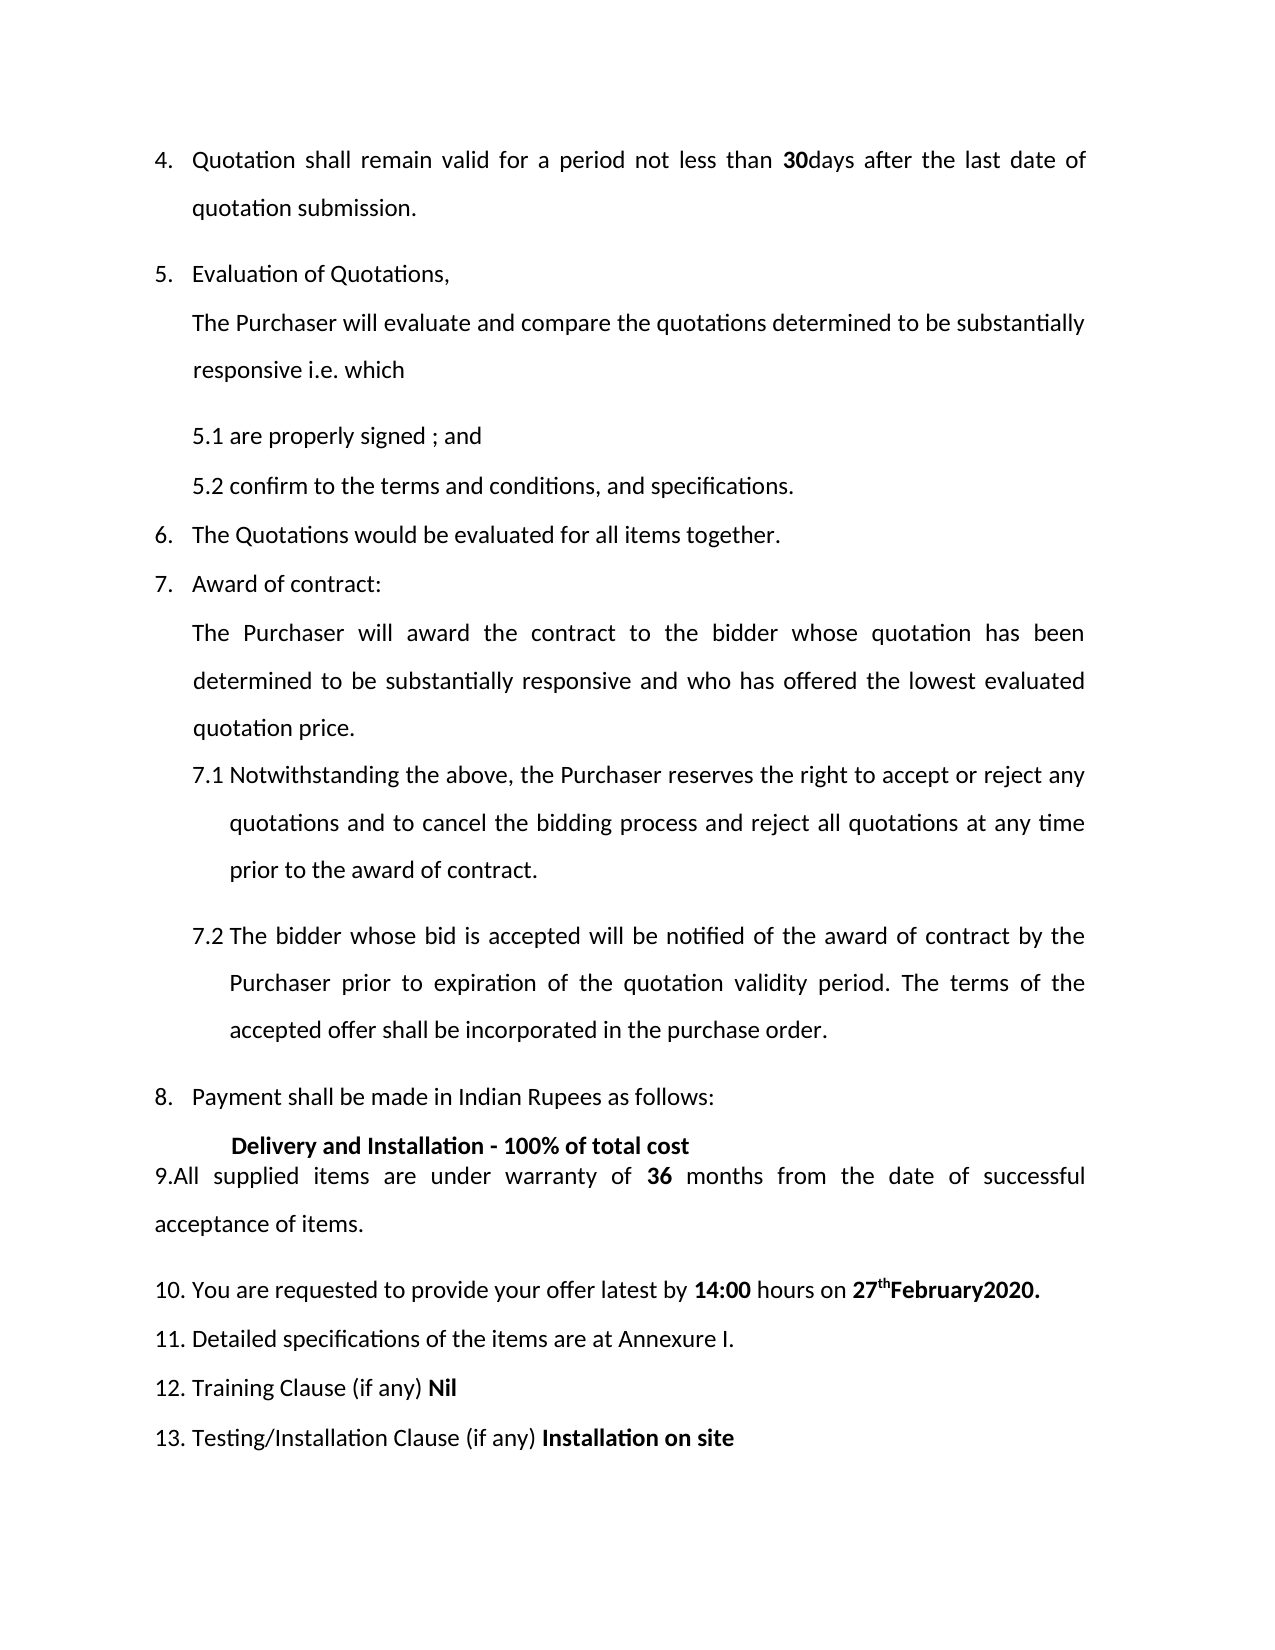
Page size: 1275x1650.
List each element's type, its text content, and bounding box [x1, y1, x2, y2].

list are properly signed ; and [192, 421, 1086, 451]
text 9.All supplied items are under warranty of 36 months from the date of successful acceptance of items. [154, 1161, 1086, 1238]
list Evaluation of Quotations, [154, 258, 1086, 288]
list The bidder whose bid is accepted will be notified of the award of contract by the Purchaser prior to expiration of the quotation validity period. The terms of the accepted offer shall be incorporated in the purchase order. [192, 920, 1086, 1045]
list Quotation shall remain valid for a period not less than 30days after the last date of quotation submission. [154, 144, 1086, 222]
list confirm to the terms and conditions, and specifications. [192, 470, 1086, 500]
list Award of contract: [154, 568, 1086, 599]
list Payment shall be made in Indian Rupees as follows: [154, 1081, 1086, 1111]
list Training Clause (if any) Nil [154, 1372, 1086, 1403]
subtitle Delivery and Installation - 100% of total cost [231, 1130, 1088, 1161]
text The Purchaser will award the contract to the bidder whose quotation has been determined to be substantially responsive and who has offered the lowest evaluated quotation price. [192, 618, 1086, 743]
list Detailed specifications of the items are at Annexure I. [154, 1323, 1086, 1354]
list Notwithstanding the above, the Purchaser reserves the right to accept or reject any quotations and to cancel the bidding process and reject all quotations at any time prior to the award of contract. [192, 759, 1086, 884]
list You are requested to provide your offer latest by 14:00 hours on 27thFebruary2020. [154, 1274, 1086, 1304]
list The Quotations would be evaluated for all items together. [154, 519, 1086, 549]
list Testing/Installation Clause (if any) Installation on site [154, 1422, 1086, 1452]
text The Purchaser will evaluate and compare the quotations determined to be substantially responsive i.e. which [192, 307, 1086, 385]
